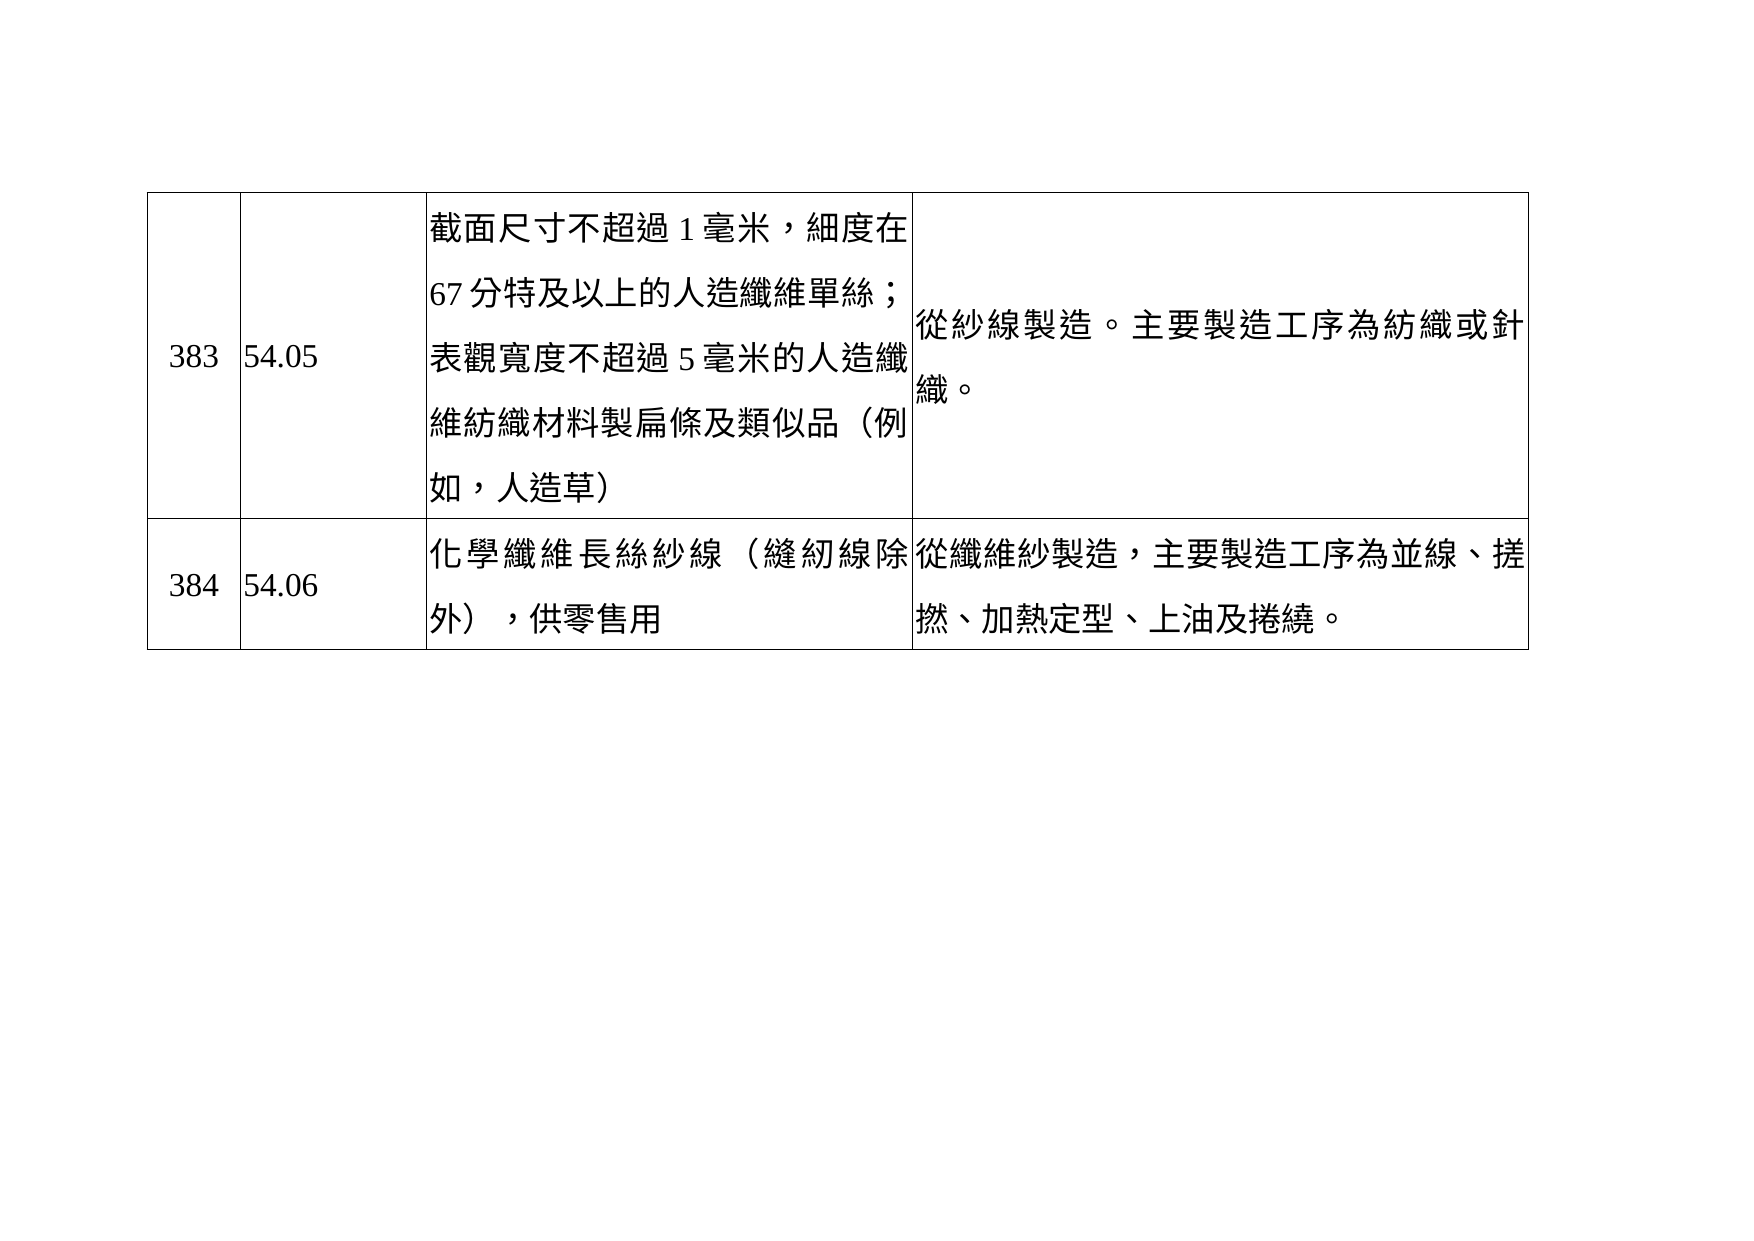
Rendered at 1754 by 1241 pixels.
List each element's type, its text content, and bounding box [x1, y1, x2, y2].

table_cell 54.05 [241, 193, 426, 518]
table_cell 化學纖維長絲紗線（縫紉線除外），供零售用 [427, 519, 912, 649]
table_cell 從紗線製造。主要製造工序為紡織或針織。 [913, 193, 1528, 518]
table_cell 截面尺寸不超過1毫米，細度在67分特及以上的人造纖維單絲；表觀寬度不超過5毫米的人造纖維紡織材料製扁條及類似品（例如，人造草） [427, 193, 912, 518]
table_cell 54.06 [241, 519, 426, 649]
table_cell 從纖維紗製造，主要製造工序為並線、搓撚、加熱定型、上油及捲繞。 [913, 519, 1528, 649]
table_cell 383 [148, 193, 240, 518]
table_cell 384 [148, 519, 240, 649]
